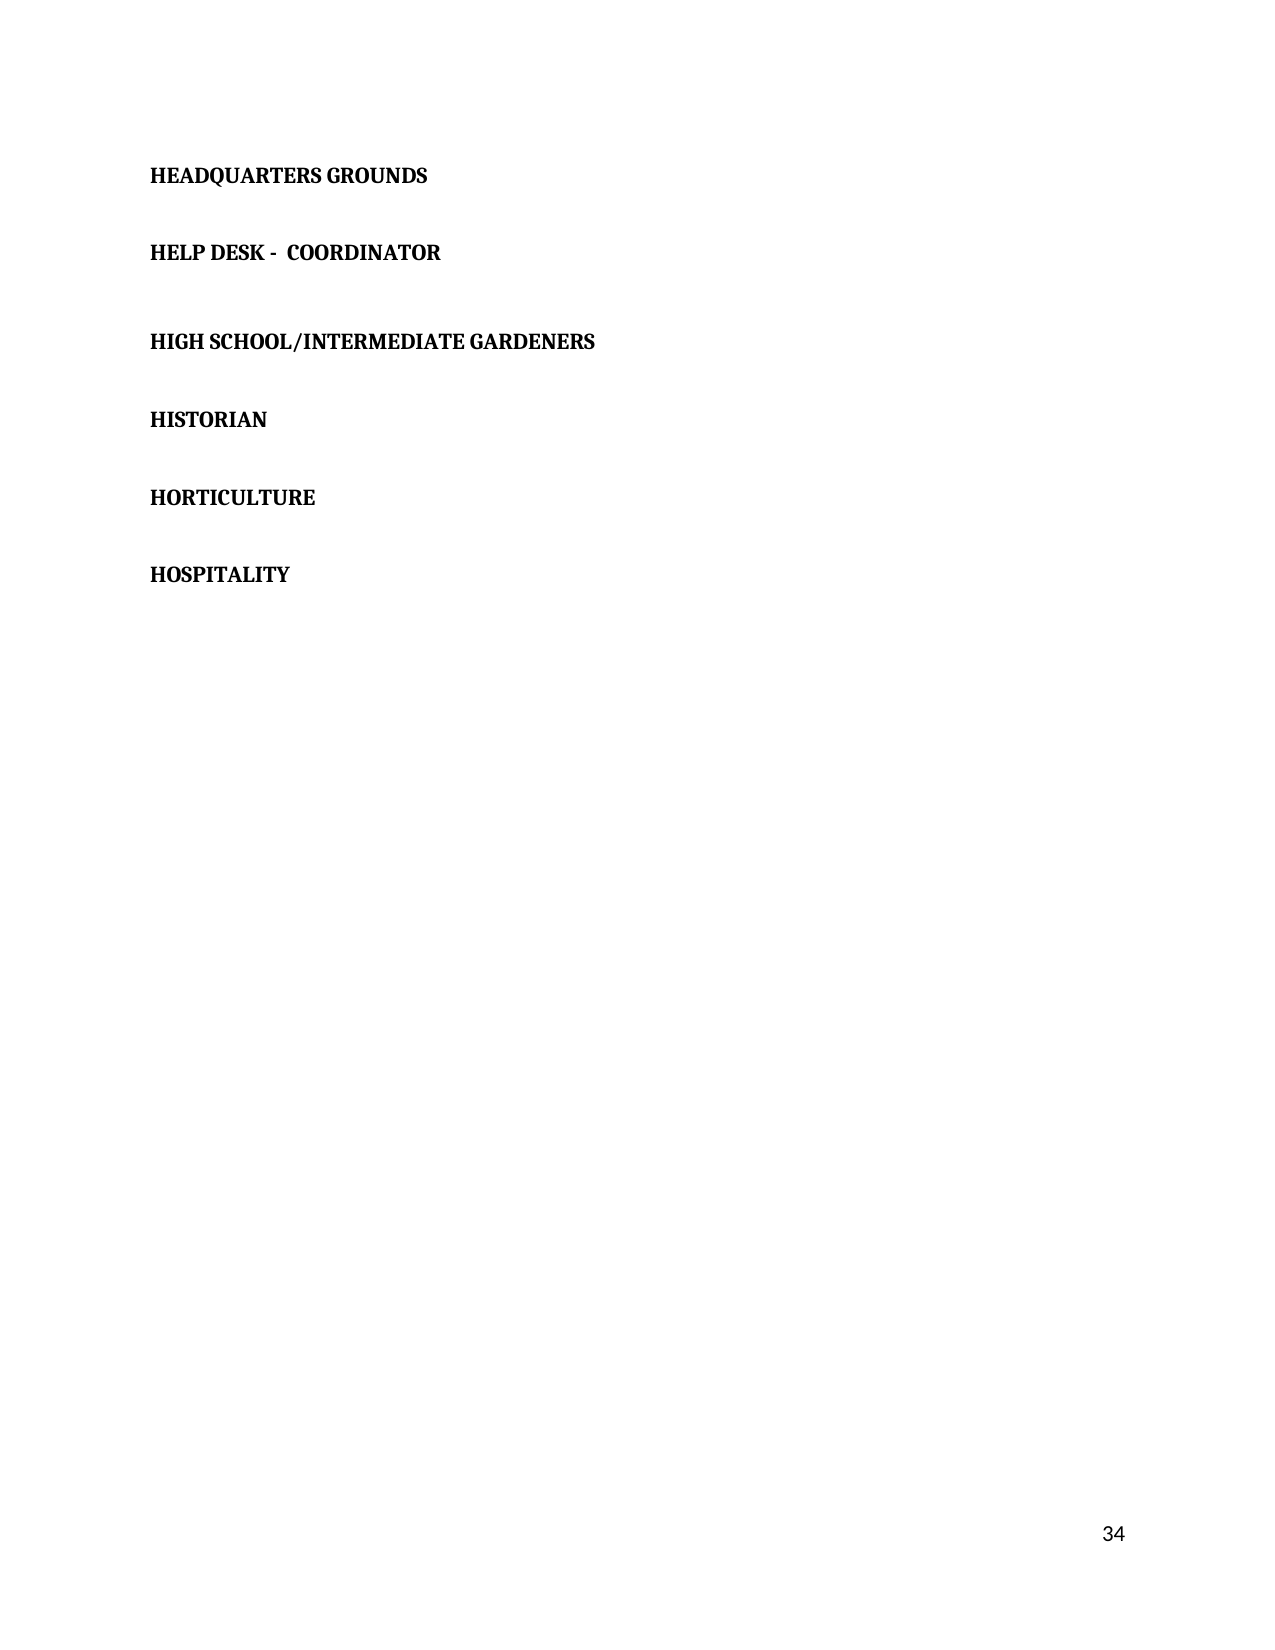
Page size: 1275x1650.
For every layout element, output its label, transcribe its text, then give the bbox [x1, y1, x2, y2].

subtitle HEADQUARTERS GROUNDS [150, 162, 1125, 189]
subtitle HIGH SCHOOL/INTERMEDIATE GARDENERS [150, 329, 1125, 355]
subtitle HOSPITALITY [150, 562, 1125, 588]
subtitle HELP DESK - COORDINATOR [150, 240, 1125, 267]
subtitle HORTICULTURE [150, 484, 1125, 511]
subtitle HISTORIAN [150, 407, 1125, 433]
